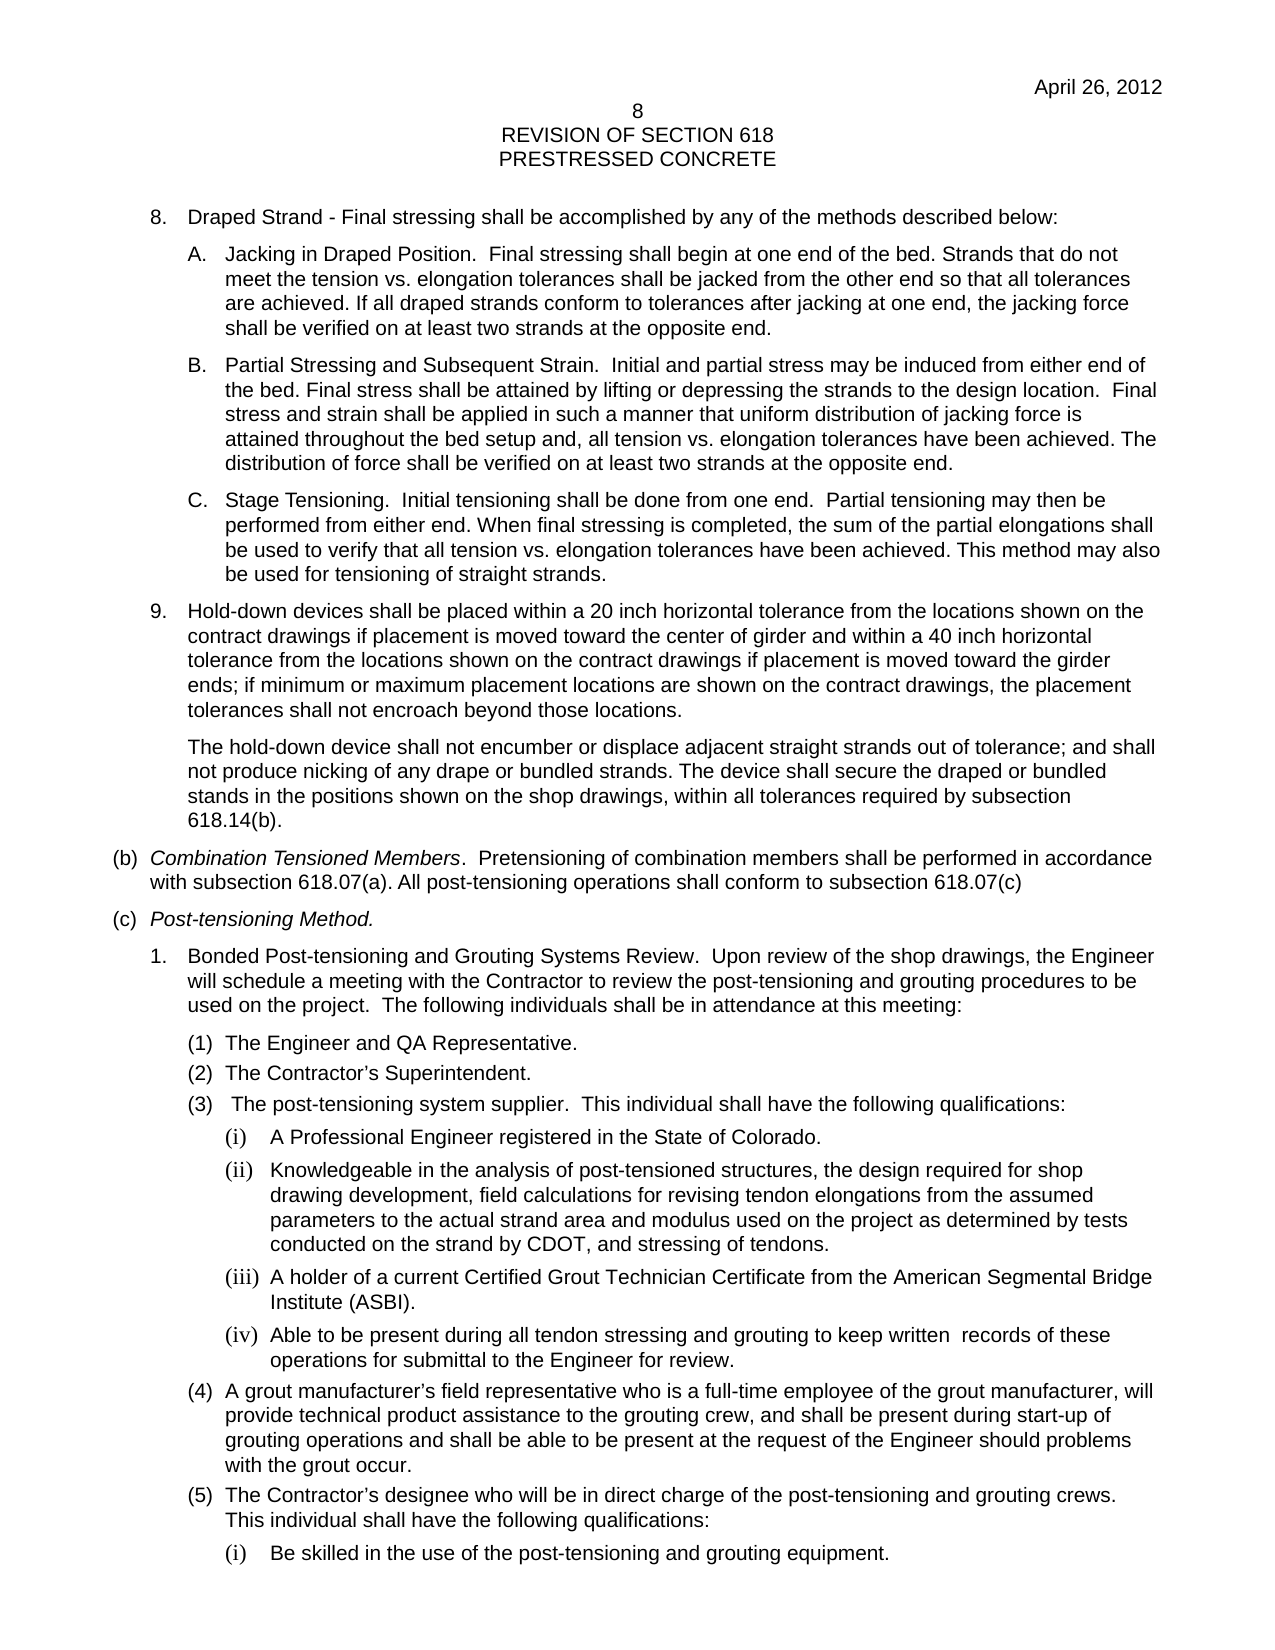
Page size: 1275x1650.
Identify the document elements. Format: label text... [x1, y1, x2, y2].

list Stage Tensioning. Initial tensioning shall be done from one end. Partial tensioning may then be performed from either end. When final stressing is completed, the sum of the partial elongations shall be used to verify that all tension vs. elongation tolerances have been achieved. This method may also be used for tensioning of straight strands. [187, 488, 1162, 586]
list Hold-down devices shall be placed within a 20 inch horizontal tolerance from the locations shown on the contract drawings if placement is moved toward the center of girder and within a 40 inch horizontal tolerance from the locations shown on the contract drawings if placement is moved toward the girder ends; if minimum or maximum placement locations are shown on the contract drawings, the placement tolerances shall not encroach beyond those locations. [150, 599, 1162, 721]
list Bonded Post-tensioning and Grouting Systems Review. Upon review of the shop drawings, the Engineer will schedule a meeting with the Contractor to review the post-tensioning and grouting procedures to be used on the project. The following individuals shall be in attendance at this meeting: [150, 944, 1162, 1017]
list Partial Stressing and Subsequent Strain. Initial and partial stress may be induced from either end of the bed. Final stress shall be attained by lifting or depressing the strands to the design location. Final stress and strain shall be applied in such a manner that uniform distribution of jacking force is attained throughout the bed setup and, all tension vs. elongation tolerances have been achieved. The distribution of force shall be verified on at least two strands at the opposite end. [187, 353, 1162, 475]
list The Contractor’s Superintendent. [187, 1061, 1162, 1085]
list A holder of a current Certified Grout Technician Certificate from the American Segmental Bridge Institute (ASBI). [225, 1263, 1162, 1314]
text The hold-down device shall not encumber or displace adjacent straight strands out of tolerance; and shall not produce nicking of any drape or bundled strands. The device shall secure the draped or bundled stands in the positions shown on the shop drawings, within all tolerances required by subsection 618.14(b). [187, 734, 1162, 832]
list The Contractor’s designee who will be in direct charge of the post-tensioning and grouting crews. This individual shall have the following qualifications: [187, 1483, 1162, 1532]
list Knowledgeable in the analysis of post-tensioned structures, the design required for shop drawing development, field calculations for revising tendon elongations from the assumed parameters to the actual strand area and modulus used on the project as determined by tests conducted on the strand by CDOT, and stressing of tendons. [225, 1156, 1162, 1256]
list Be skilled in the use of the post-tensioning and grouting equipment. [225, 1539, 1162, 1565]
list The post-tensioning system supplier. This individual shall have the following qualifications: [187, 1092, 1162, 1116]
list Jacking in Draped Position. Final stressing shall begin at one end of the bed. Strands that do not meet the tension vs. elongation tolerances shall be jacked from the other end so that all tolerances are achieved. If all draped strands conform to tolerances after jacking at one end, the jacking force shall be verified on at least two strands at the opposite end. [187, 242, 1162, 340]
list Able to be present during all tendon stressing and grouting to keep written records of these operations for submittal to the Engineer for review. [225, 1321, 1162, 1372]
list The Engineer and QA Representative. [187, 1030, 1162, 1054]
list A grout manufacturer’s field representative who is a full-time employee of the grout manufacturer, will provide technical product assistance to the grouting crew, and shall be present during start-up of grouting operations and shall be able to be present at the request of the Engineer should problems with the grout occur. [187, 1379, 1162, 1476]
list A Professional Engineer registered in the State of Colorado. [225, 1123, 1162, 1149]
list Combination Tensioned Members. Pretensioning of combination members shall be performed in accordance with subsection 618.07(a). All post-tensioning operations shall conform to subsection 618.07(c) [112, 845, 1162, 894]
list Draped Strand - Final stressing shall be accomplished by any of the methods described below: [150, 205, 1162, 229]
list Post-tensioning Method. [112, 907, 1162, 931]
